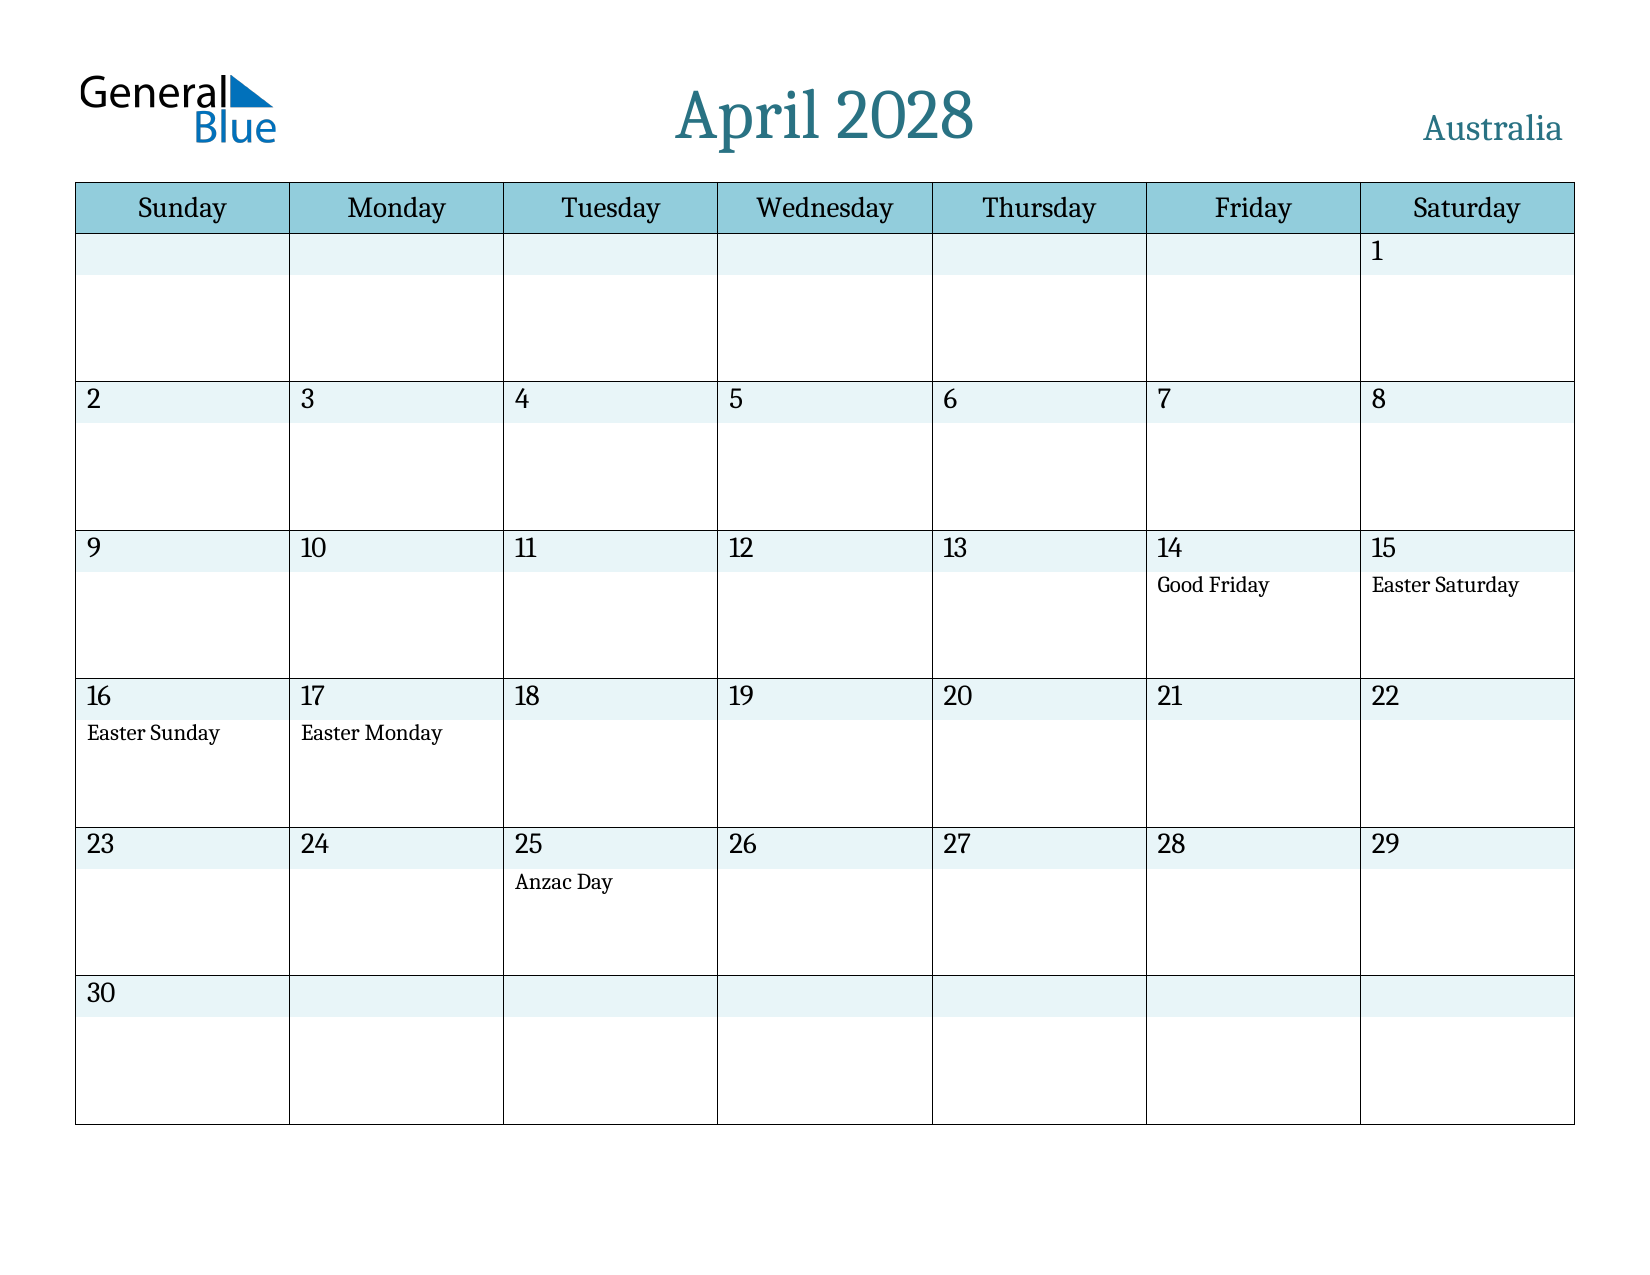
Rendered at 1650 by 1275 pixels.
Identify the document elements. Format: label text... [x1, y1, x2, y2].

table_cell 15 [1361, 531, 1574, 572]
table_cell [1147, 720, 1360, 827]
table_cell 26 [718, 828, 932, 869]
table_header April 2028 [504, 75, 1146, 182]
table_cell 4 [504, 382, 717, 423]
table_cell [718, 572, 932, 678]
table_cell [290, 234, 503, 275]
table_cell [718, 720, 932, 827]
table_cell 1 [1361, 234, 1574, 275]
table_cell [290, 869, 503, 975]
table_cell [718, 976, 932, 1017]
table_cell 20 [933, 679, 1146, 720]
table_cell [1147, 423, 1360, 530]
table_cell [76, 275, 289, 381]
table_cell [290, 976, 503, 1017]
picture [80, 75, 276, 143]
table_cell [504, 572, 717, 678]
table_cell 13 [933, 531, 1146, 572]
table_cell 12 [718, 531, 932, 572]
table_cell Monday [290, 183, 503, 233]
table_cell [933, 976, 1146, 1017]
table_cell [933, 869, 1146, 975]
table_header [76, 75, 503, 182]
table_cell [718, 1017, 932, 1123]
table_cell 6 [933, 382, 1146, 423]
table_cell 18 [504, 679, 717, 720]
table_cell [1361, 720, 1574, 827]
table_cell Easter Saturday [1361, 572, 1574, 678]
table_cell 7 [1147, 382, 1360, 423]
table_cell 2 [76, 382, 289, 423]
table_cell Tuesday [504, 183, 717, 233]
table_cell 29 [1361, 828, 1574, 869]
table_cell Thursday [933, 183, 1146, 233]
table_cell [1147, 275, 1360, 381]
table_cell [504, 976, 717, 1017]
table_cell [1361, 976, 1574, 1017]
table_cell [1147, 234, 1360, 275]
table_cell 14 [1147, 531, 1360, 572]
table_cell Sunday [76, 183, 289, 233]
table_header Australia [1146, 75, 1574, 182]
table_cell [718, 869, 932, 975]
table_cell [504, 275, 717, 381]
table_cell Easter Monday [290, 720, 503, 827]
table_cell [1147, 869, 1360, 975]
table_cell 10 [290, 531, 503, 572]
table_cell 25 [504, 828, 717, 869]
table_cell Wednesday [718, 183, 932, 233]
table_cell [290, 1017, 503, 1123]
table_cell [933, 423, 1146, 530]
table_cell 30 [76, 976, 289, 1017]
table_cell [76, 423, 289, 530]
table_cell 23 [76, 828, 289, 869]
table_cell [1147, 1017, 1360, 1123]
table_cell [504, 720, 717, 827]
table_cell 8 [1361, 382, 1574, 423]
table_cell [504, 234, 717, 275]
table_cell Easter Sunday [76, 720, 289, 827]
table_cell [933, 275, 1146, 381]
table_cell 3 [290, 382, 503, 423]
table_cell [933, 234, 1146, 275]
table_cell 28 [1147, 828, 1360, 869]
table_cell [1361, 275, 1574, 381]
table_cell 17 [290, 679, 503, 720]
table_cell [933, 572, 1146, 678]
table_cell [76, 234, 289, 275]
table_cell Anzac Day [504, 869, 717, 975]
table_cell 27 [933, 828, 1146, 869]
table_cell [933, 1017, 1146, 1123]
table_cell 21 [1147, 679, 1360, 720]
table_cell [76, 1017, 289, 1123]
table_cell 24 [290, 828, 503, 869]
table_cell Friday [1147, 183, 1360, 233]
table_cell [76, 572, 289, 678]
table_cell [290, 423, 503, 530]
table_cell [76, 869, 289, 975]
table_cell [1361, 1017, 1574, 1123]
table_cell Good Friday [1147, 572, 1360, 678]
table_cell [933, 720, 1146, 827]
table_cell [1361, 869, 1574, 975]
table_cell Saturday [1361, 183, 1574, 233]
table_cell [504, 423, 717, 530]
table_cell [290, 275, 503, 381]
table_cell 22 [1361, 679, 1574, 720]
table_cell 16 [76, 679, 289, 720]
table_cell [1361, 423, 1574, 530]
table_cell 11 [504, 531, 717, 572]
table_cell [1147, 976, 1360, 1017]
table_cell [718, 423, 932, 530]
table_cell 9 [76, 531, 289, 572]
table_cell [718, 275, 932, 381]
table_cell 19 [718, 679, 932, 720]
table_cell [290, 572, 503, 678]
table_cell 5 [718, 382, 932, 423]
table_cell [504, 1017, 717, 1123]
table_cell [718, 234, 932, 275]
